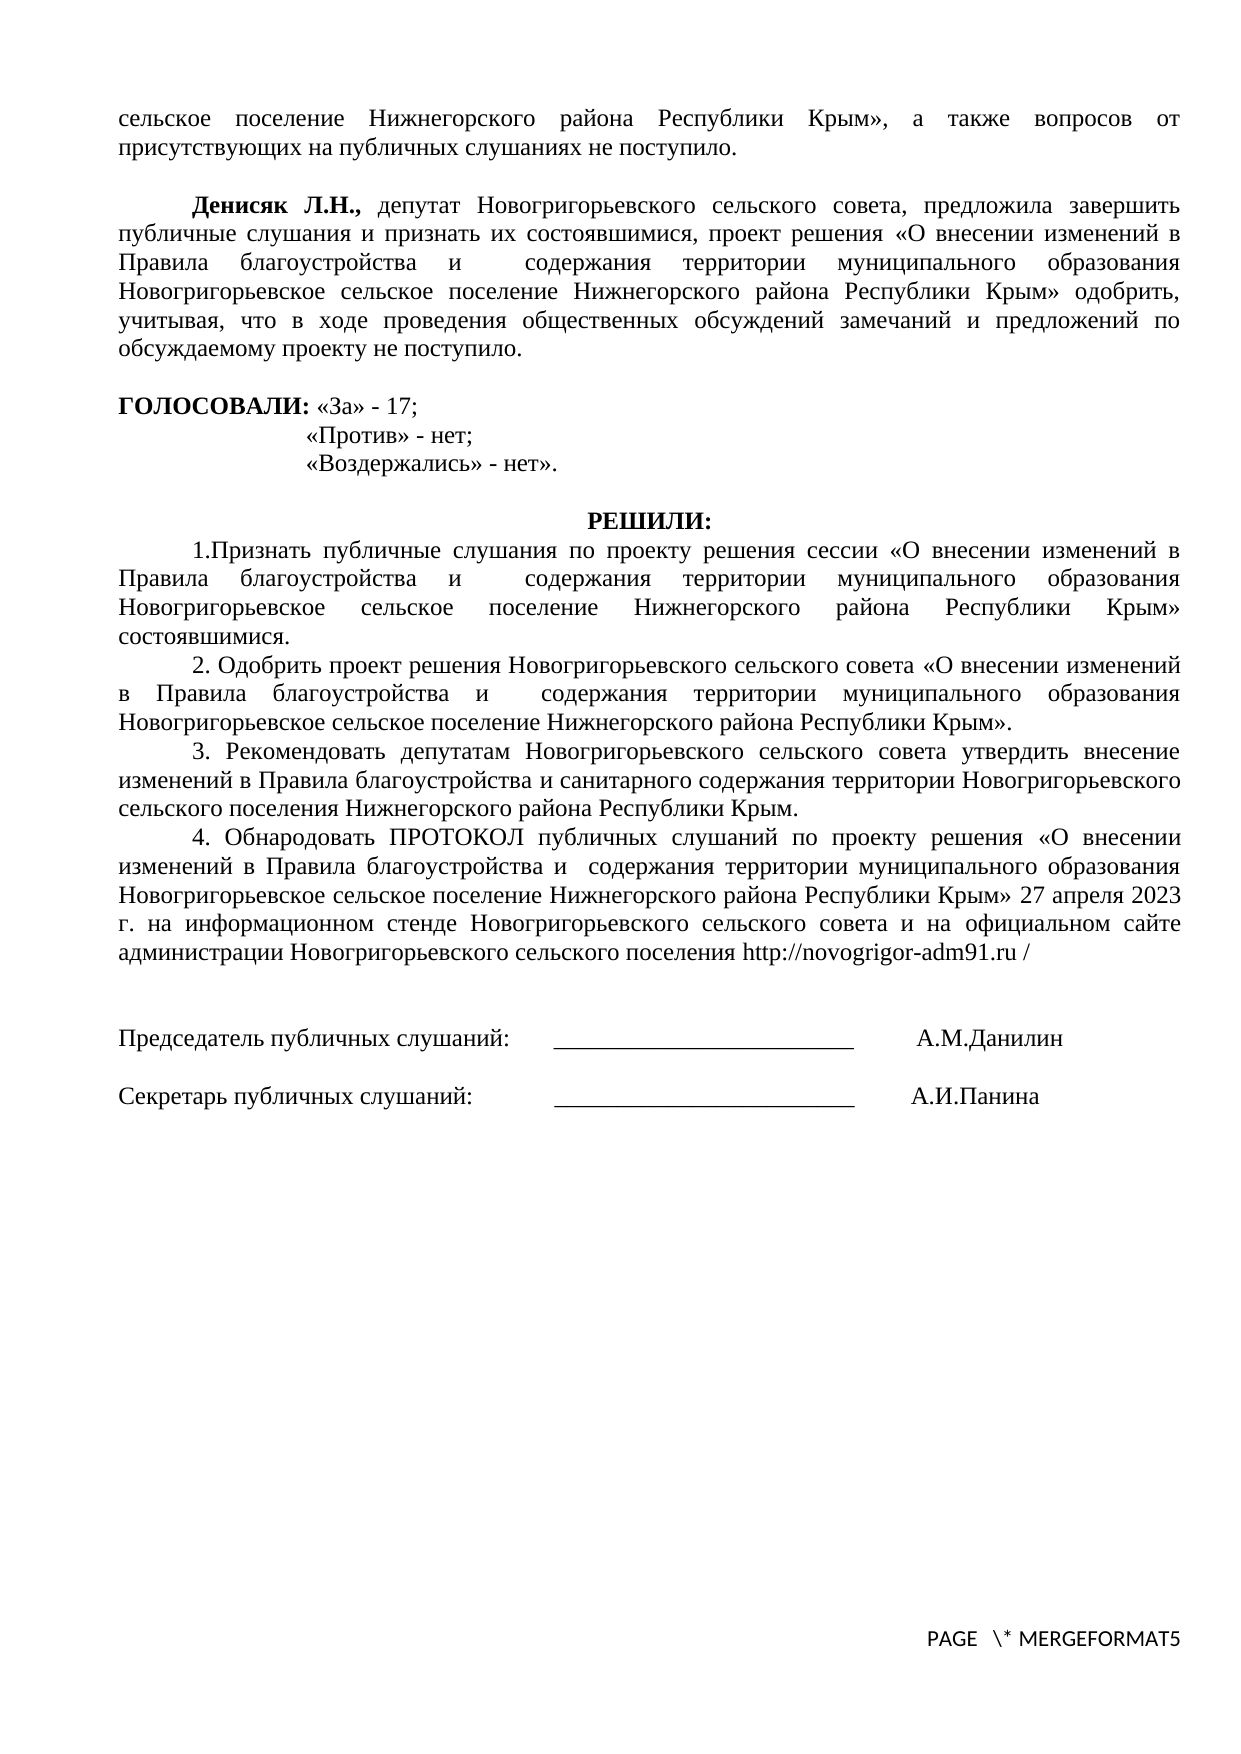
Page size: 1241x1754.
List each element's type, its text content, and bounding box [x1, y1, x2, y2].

text Секретарь публичных слушаний: ________________________ А.И.Панина [118, 1081, 1181, 1110]
text Денисяк Л.Н., депутат Новогригорьевского сельского совета, предложила завершить публичные слушания и признать их состоявшимися, проект решения «О внесении изменений в Правила благоустройства и содержания территории муниципального образования Новогригорьевское сельское поселение Нижнегорского района Республики Крым» одобрить, учитывая, что в ходе проведения общественных обсуждений замечаний и предложений по обсуждаемому проекту не поступило. [118, 190, 1181, 362]
text 2. Одобрить проект решения Новогригорьевского сельского совета «О внесении изменений в Правила благоустройства и содержания территории муниципального образования Новогригорьевское сельское поселение Нижнегорского района Республики Крым». [118, 650, 1181, 736]
text 3. Рекомендовать депутатам Новогригорьевского сельского совета утвердить внесение изменений в Правила благоустройства и санитарного содержания территории Новогригорьевского сельского поселения Нижнегорского района Республики Крым. [118, 736, 1181, 822]
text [118, 103, 1181, 161]
text РЕШИЛИ: [118, 506, 1181, 535]
text ГОЛОСОВАЛИ: «За» - 17; [118, 391, 1181, 420]
text «Против» - нет; [118, 420, 1181, 448]
text «Воздержались» - нет». [118, 448, 1181, 477]
text Председатель публичных слушаний: ________________________ А.М.Данилин [118, 1023, 1181, 1052]
text 4. Обнародовать ПРОТОКОЛ публичных слушаний по проекту решения «О внесении изменений в Правила благоустройства и содержания территории муниципального образования Новогригорьевское сельское поселение Нижнегорского района Республики Крым» 27 апреля 2023 г. на информационном стенде Новогригорьевского сельского совета и на официальном сайте администрации Новогригорьевского сельского поселения http://novogrigor-adm91.ru / [118, 822, 1181, 966]
text 1.Признать публичные слушания по проекту решения сессии «О внесении изменений в Правила благоустройства и содержания территории муниципального образования Новогригорьевское сельское поселение Нижнегорского района Республики Крым» состоявшимися. [118, 535, 1181, 650]
